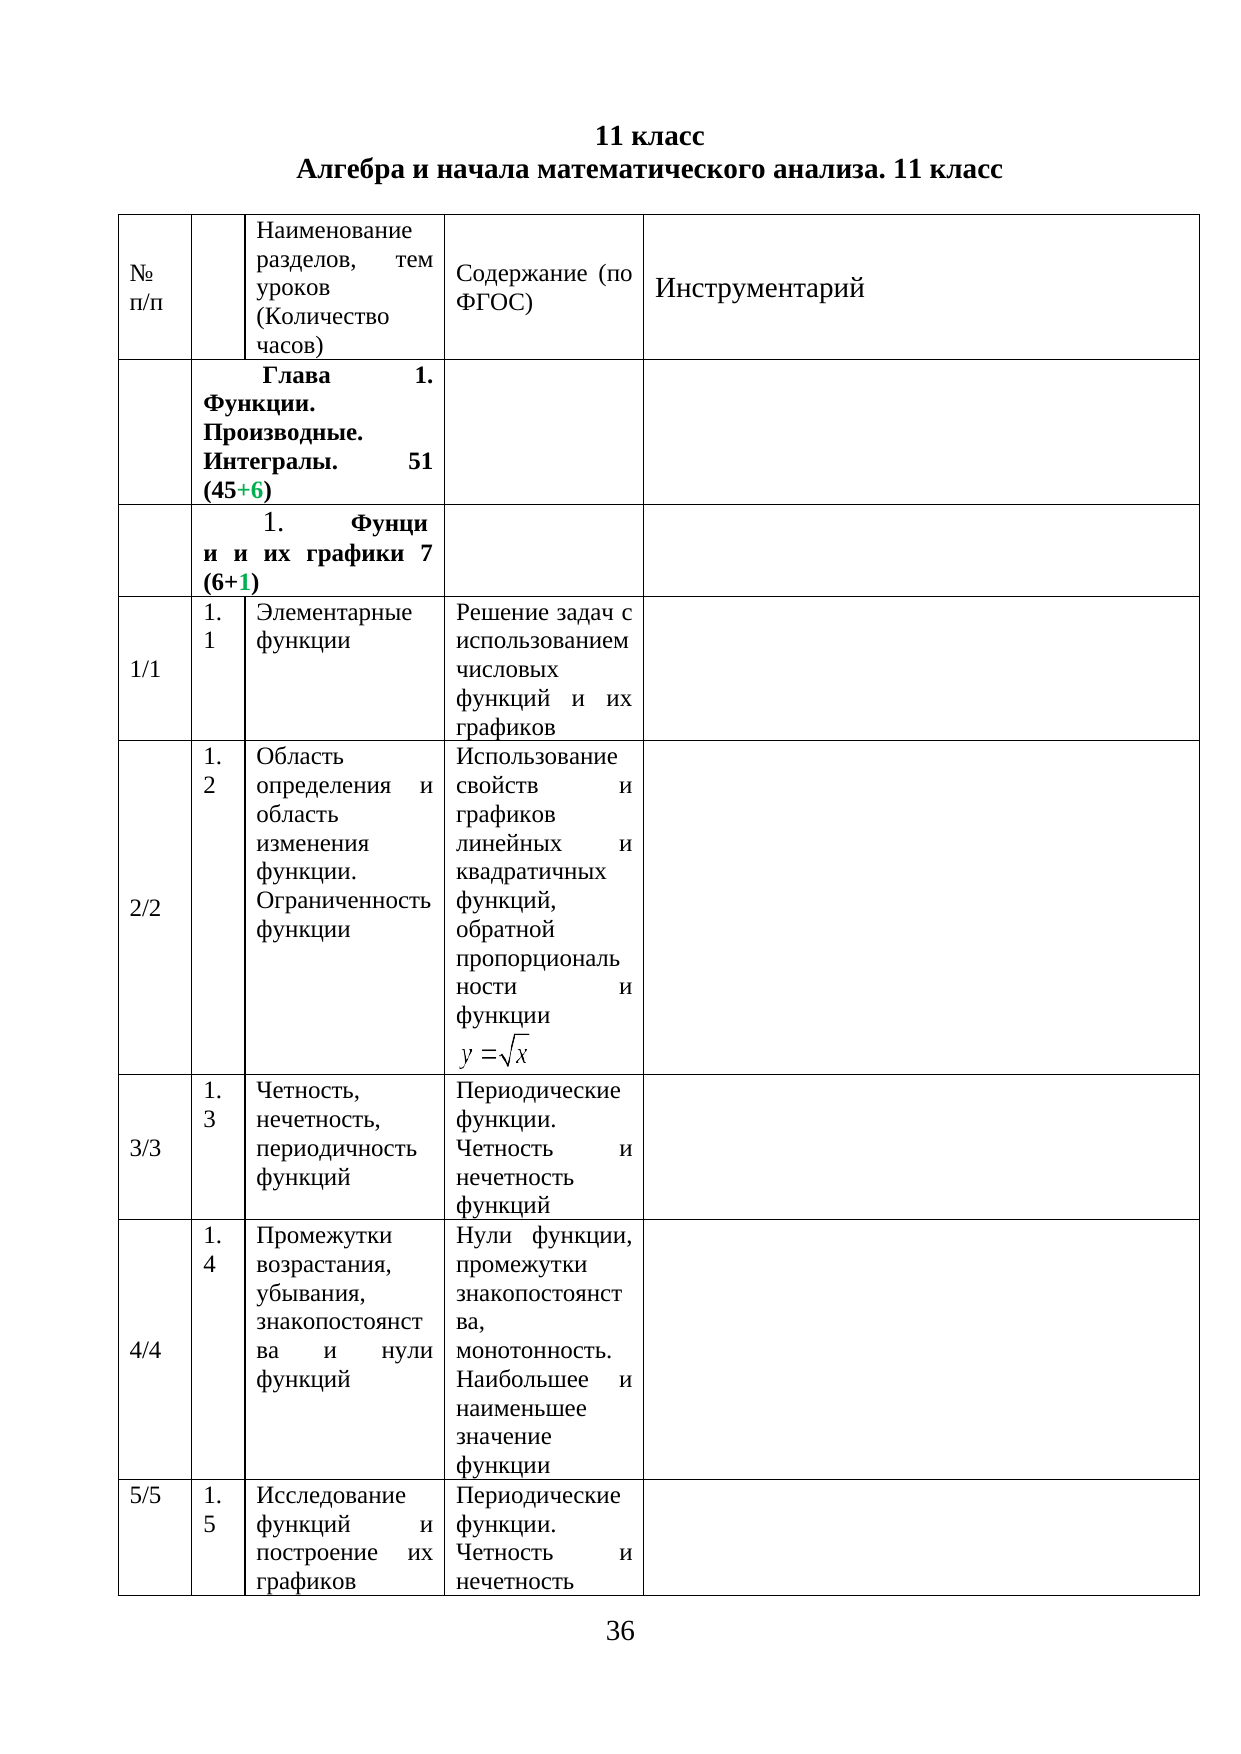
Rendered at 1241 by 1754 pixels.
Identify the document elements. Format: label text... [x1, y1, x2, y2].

text 11 класс [118, 118, 1122, 152]
table_cell [644, 741, 1199, 1074]
table_cell [119, 360, 191, 503]
table_cell 4/4 [119, 1220, 191, 1479]
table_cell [445, 1480, 643, 1595]
table_header Инструментарий [644, 215, 1199, 359]
table_cell [644, 597, 1199, 740]
table_header [192, 215, 244, 359]
table_cell 2/2 [119, 741, 191, 1074]
table_cell 5/5 [119, 1480, 191, 1595]
table_cell Нули функции, промежутки знакопостоянства, монотонность. Наибольшее и наименьшее значение функции [445, 1220, 643, 1479]
table_cell [445, 360, 643, 503]
table_cell Элементарные функции [246, 597, 444, 740]
table_cell Использование свойств и графиков линейных и квадратичных функций, обратной пропорциональности и функции [445, 741, 643, 1074]
table_cell Четность, нечетность, периодичность функций [246, 1075, 444, 1219]
table_cell Фунции и их графики 7 (6+1) [192, 505, 444, 596]
table_cell 3/3 [119, 1075, 191, 1219]
table_cell Промежутки возрастания, убывания, знакопостоянства и нули функций [246, 1220, 444, 1479]
text Алгебра и начала математического анализа. 11 класс [118, 152, 1122, 185]
table_cell Глава 1. Функции. Производные. Интегралы. 51 (45+6) [192, 360, 444, 503]
table_cell [644, 505, 1199, 596]
table_cell 1.4 [192, 1220, 244, 1479]
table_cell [246, 1480, 444, 1595]
table_cell 1.2 [192, 741, 244, 1074]
table_cell Периодические функции. Четность и нечетность функций [445, 1075, 643, 1219]
table_header № п/п [119, 215, 191, 359]
table_cell [119, 505, 191, 596]
table_header Содержание (по ФГОС) [445, 215, 643, 359]
table_cell 1.3 [192, 1075, 244, 1219]
table_cell 1/1 [119, 597, 191, 740]
table_cell Решение задач с использованием числовых функций и их графиков [445, 597, 643, 740]
table_cell 1.5 [192, 1480, 244, 1595]
table_cell [644, 360, 1199, 503]
table_cell [445, 505, 643, 596]
table_cell [644, 1075, 1199, 1219]
table_cell [644, 1480, 1199, 1595]
table_cell Область определения и область изменения функции. Ограниченность функции [246, 741, 444, 1074]
table_cell [644, 1220, 1199, 1479]
table_cell 1.1 [192, 597, 244, 740]
